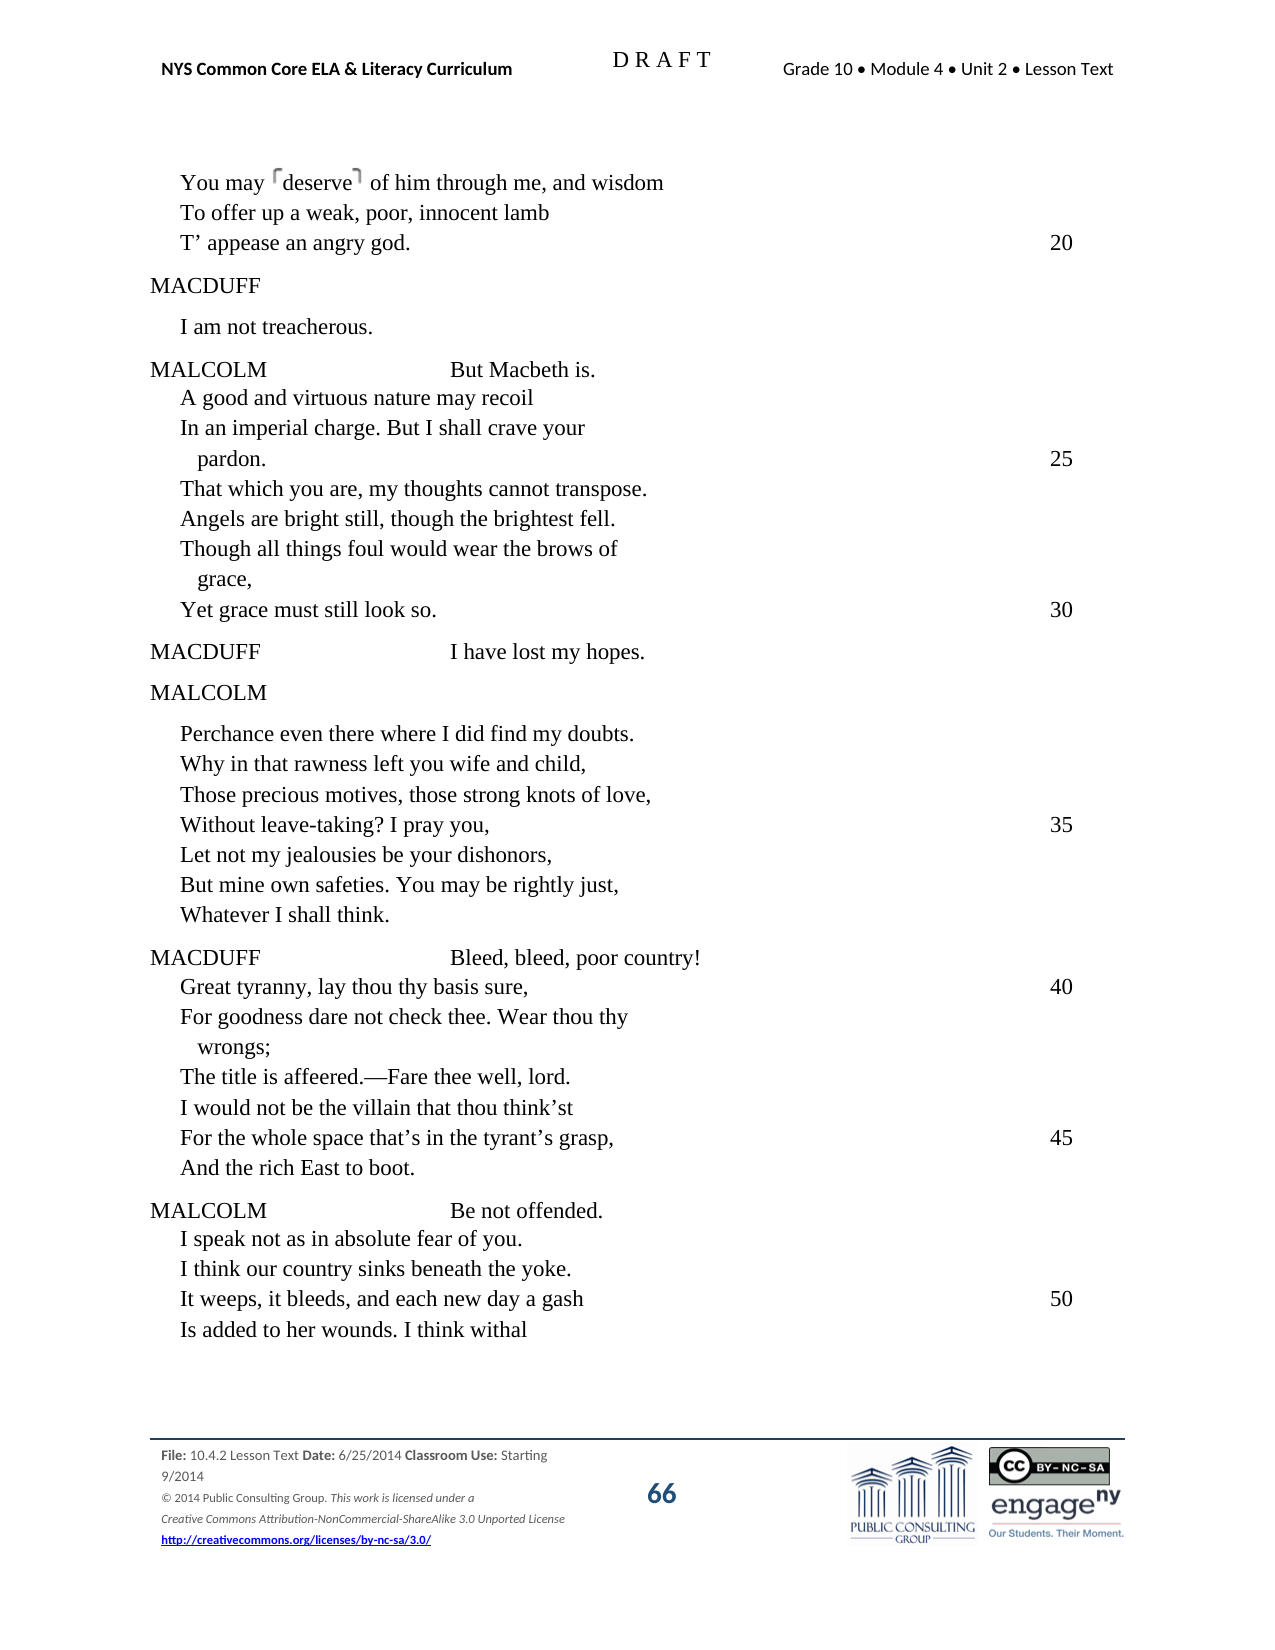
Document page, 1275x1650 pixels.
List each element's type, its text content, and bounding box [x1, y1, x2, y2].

text MACDUFF Bleed, bleed, poor country! [150, 944, 1125, 971]
text Whatever I shall think. [180, 902, 1125, 928]
text To offer up a weak, poor, innocent lamb [180, 199, 1125, 226]
text grace, [180, 566, 1125, 592]
text The title is affeered.—Fare thee well, lord. [180, 1063, 1125, 1090]
text Though all things foul would wear the brows of [180, 535, 1125, 562]
text Yet grace must still look so. 30 [180, 596, 1125, 622]
text And the rich East to boot. [180, 1154, 1125, 1180]
text For goodness dare not check thee. Wear thou thy [180, 1003, 1125, 1029]
text Without leave-taking? I pray you, 35 [180, 811, 1125, 837]
text Perchance even there where I did find my doubts. [180, 720, 1125, 747]
text I think our country sinks beneath the yoke. [180, 1255, 1125, 1282]
text wrongs; [180, 1033, 1125, 1059]
text MALCOLM [150, 679, 1125, 706]
text MALCOLM But Macbeth is. [150, 356, 1125, 382]
text MACDUFF [150, 272, 1125, 298]
text I would not be the villain that thou think’st [180, 1093, 1125, 1120]
text I speak not as in absolute fear of you. [180, 1225, 1125, 1251]
text pardon. 25 [180, 445, 1125, 471]
text T’ appease an angry god. 20 [180, 229, 1125, 256]
text MACDUFF I have lost my hopes. [150, 638, 1125, 665]
picture [352, 165, 365, 191]
text That which you are, my thoughts cannot transpose. [180, 475, 1125, 501]
text MALCOLM Be not offended. [150, 1197, 1125, 1223]
text In an imperial charge. But I shall crave your [180, 414, 1125, 441]
text I am not treacherous. [180, 313, 1125, 339]
text For the whole space that’s in the tyrant’s grasp, 45 [180, 1124, 1125, 1150]
text Great tyranny, lay thou thy basis sure, 40 [180, 973, 1125, 999]
text A good and virtuous nature may recoil [180, 384, 1125, 411]
text Those precious motives, those strong knots of love, [180, 781, 1125, 807]
text But mine own safeties. You may be rightly just, [180, 871, 1125, 898]
text Is added to her wounds. I think withal [180, 1316, 1125, 1342]
picture [846, 1442, 1125, 1547]
text It weeps, it bleeds, and each new day a gash 50 [180, 1286, 1125, 1312]
text Why in that rawness left you wife and child, [180, 751, 1125, 777]
text You may deserve of him through me, and wisdom [180, 165, 1125, 195]
text Angels are bright still, though the brightest fell. [180, 505, 1125, 531]
picture [270, 165, 283, 191]
text Let not my jealousies be your dishonors, [180, 841, 1125, 867]
